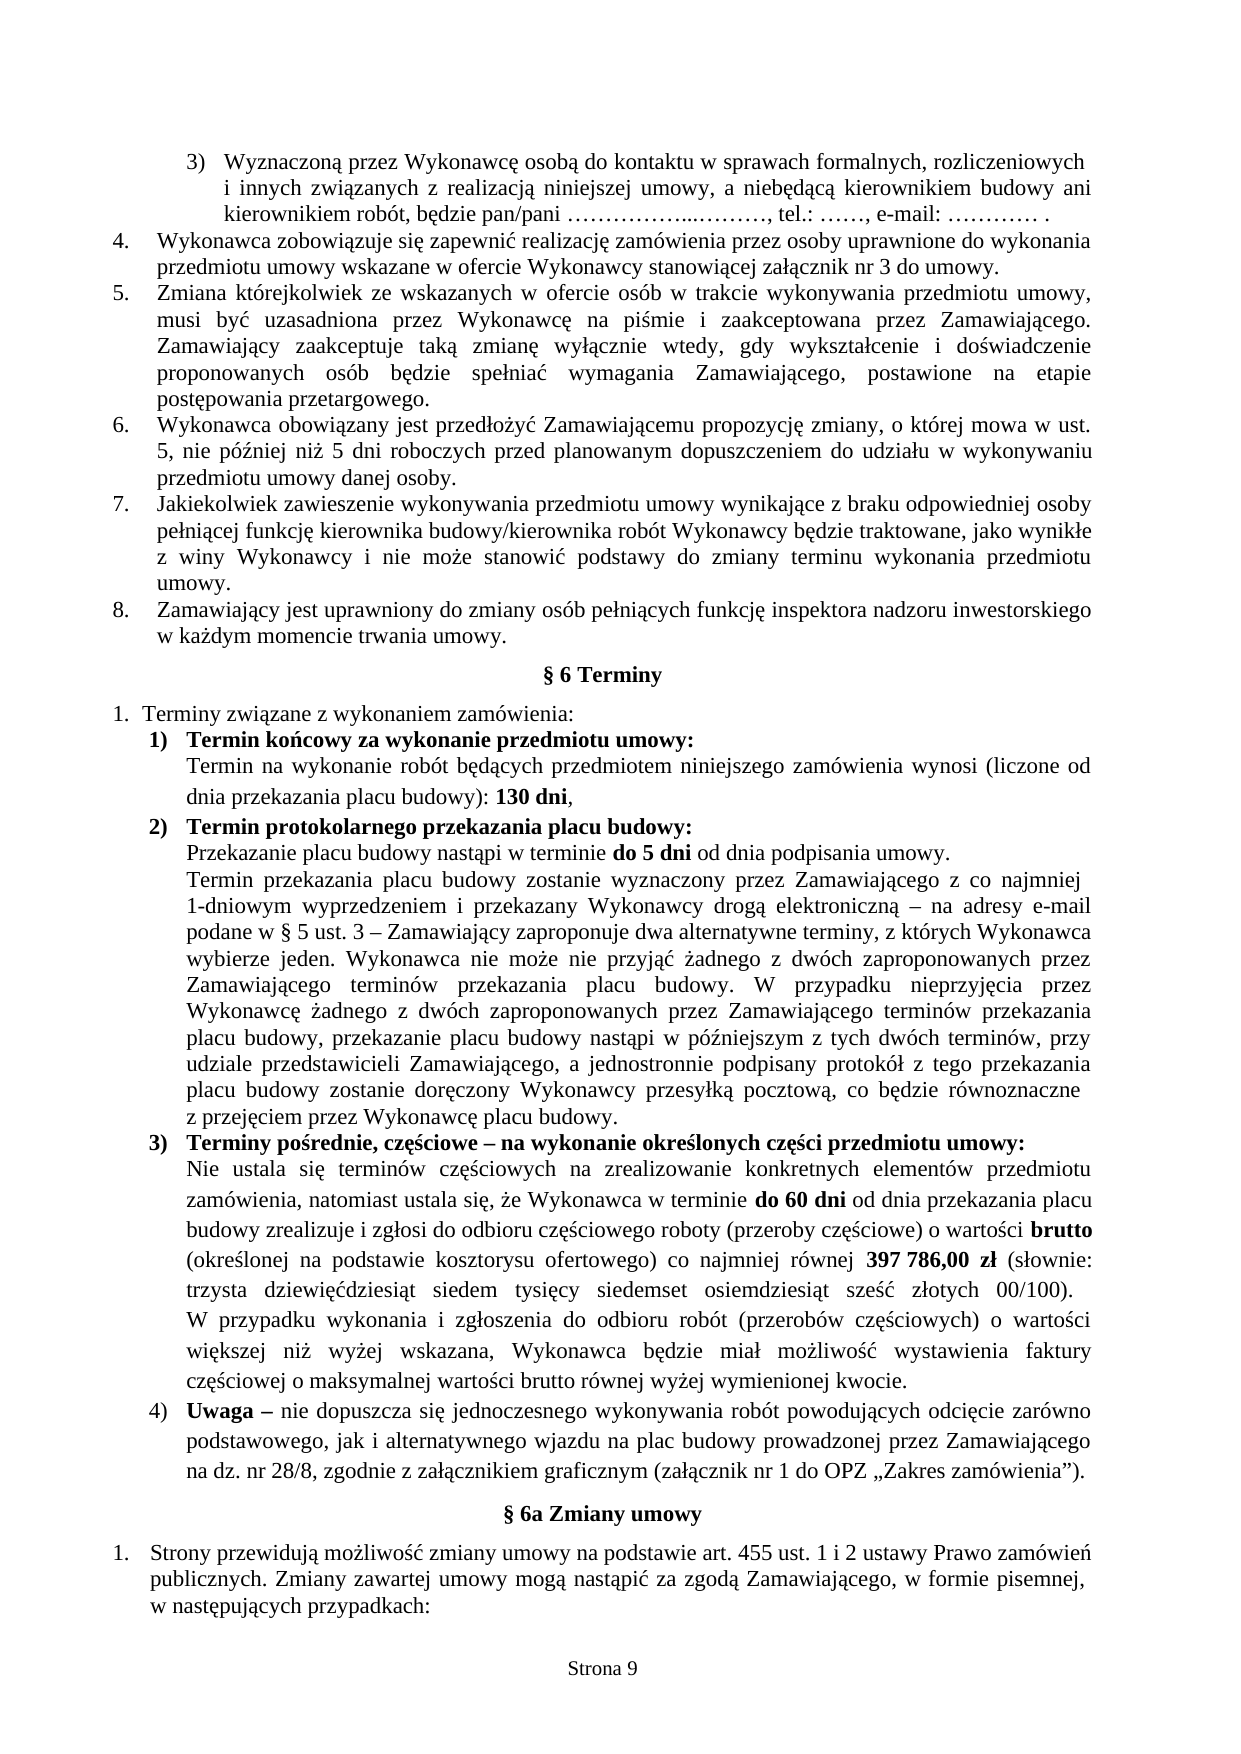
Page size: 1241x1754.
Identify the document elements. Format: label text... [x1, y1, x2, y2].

text § 6a Zmiany umowy [112, 1500, 1093, 1527]
list Termin protokolarnego przekazania placu budowy: [148, 813, 1093, 839]
text Termin przekazania placu budowy zostanie wyznaczony przez Zamawiającego z co najmniej 1-dniowym wyprzedzeniem i przekazany Wykonawcy drogą elektroniczną – na adresy e-mail podane w § 5 ust. 3 – Zamawiający zaproponuje dwa alternatywne terminy, z których Wykonawca wybierze jeden. Wykonawca nie może nie przyjąć żadnego z dwóch zaproponowanych przez Zamawiającego terminów przekazania placu budowy. W przypadku nieprzyjęcia przez Wykonawcę żadnego z dwóch zaproponowanych przez Zamawiającego terminów przekazania placu budowy, przekazanie placu budowy nastąpi w późniejszym z tych dwóch terminów, przy udziale przedstawicieli Zamawiającego, a jednostronnie podpisany protokół z tego przekazania placu budowy zostanie doręczony Wykonawcy przesyłką pocztową, co będzie równoznaczne z przejęciem przez Wykonawcę placu budowy. [186, 866, 1093, 1129]
list Uwaga – nie dopuszcza się jednoczesnego wykonywania robót powodujących odcięcie zarówno podstawowego, jak i alternatywnego wjazdu na plac budowy prowadzonej przez Zamawiającego na dz. nr 28/8, zgodnie z załącznikiem graficznym (załącznik nr 1 do OPZ „Zakres zamówienia”). [148, 1397, 1093, 1484]
list Terminy związane z wykonaniem zamówienia: [112, 700, 1093, 726]
list Zamawiający jest uprawniony do zmiany osób pełniących funkcję inspektora nadzoru inwestorskiego w każdym momencie trwania umowy. [112, 596, 1093, 648]
list Termin na wykonanie robót będących przedmiotem niniejszego zamówienia wynosi (liczone od dnia przekazania placu budowy): 130 dni, [186, 752, 1093, 809]
list Termin końcowy za wykonanie przedmiotu umowy: [148, 726, 1093, 752]
list Strony przewidują możliwość zmiany umowy na podstawie art. 455 ust. 1 i 2 ustawy Prawo zamówień publicznych. Zmiany zawartej umowy mogą nastąpić za zgodą Zamawiającego, w formie pisemnej, w następujących przypadkach: [112, 1539, 1093, 1618]
list Wykonawca zobowiązuje się zapewnić realizację zamówienia przez osoby uprawnione do wykonania przedmiotu umowy wskazane w ofercie Wykonawcy stanowiącej załącznik nr 3 do umowy. [112, 227, 1093, 279]
text Nie ustala się terminów częściowych na zrealizowanie konkretnych elementów przedmiotu zamówienia, natomiast ustala się, że Wykonawca w terminie do 60 dni od dnia przekazania placu budowy zrealizuje i zgłosi do odbioru częściowego roboty (przeroby częściowe) o wartości brutto (określonej na podstawie kosztorysu ofertowego) co najmniej równej 397 786,00 zł (słownie: trzysta dziewięćdziesiąt siedem tysięcy siedemset osiemdziesiąt sześć złotych 00/100). W przypadku wykonania i zgłoszenia do odbioru robót (przerobów częściowych) o wartości większej niż wyżej wskazana, Wykonawca będzie miał możliwość wystawienia faktury częściowej o maksymalnej wartości brutto równej wyżej wymienionej kwocie. [186, 1156, 1093, 1393]
list Zmiana którejkolwiek ze wskazanych w ofercie osób w trakcie wykonywania przedmiotu umowy, musi być uzasadniona przez Wykonawcę na piśmie i zaakceptowana przez Zamawiającego. Zamawiający zaakceptuje taką zmianę wyłącznie wtedy, gdy wykształcenie i doświadczenie proponowanych osób będzie spełniać wymagania Zamawiającego, postawione na etapie postępowania przetargowego. [112, 279, 1093, 411]
list Wykonawca obowiązany jest przedłożyć Zamawiającemu propozycję zmiany, o której mowa w ust. 5, nie później niż 5 dni roboczych przed planowanym dopuszczeniem do udziału w wykonywaniu przedmiotu umowy danej osoby. [112, 411, 1093, 490]
list Wyznaczoną przez Wykonawcę osobą do kontaktu w sprawach formalnych, rozliczeniowych i innych związanych z realizacją niniejszej umowy, a niebędącą kierownikiem budowy ani kierownikiem robót, będzie pan/pani ……………...………, tel.: ……, e-mail: ………… . [186, 148, 1093, 227]
list Jakiekolwiek zawieszenie wykonywania przedmiotu umowy wynikające z braku odpowiedniej osoby pełniącej funkcję kierownika budowy/kierownika robót Wykonawcy będzie traktowane, jako wynikłe z winy Wykonawcy i nie może stanowić podstawy do zmiany terminu wykonania przedmiotu umowy. [112, 490, 1093, 596]
list Terminy pośrednie, częściowe – na wykonanie określonych części przedmiotu umowy: [148, 1129, 1093, 1156]
text § 6 Terminy [112, 661, 1093, 687]
text Przekazanie placu budowy nastąpi w terminie do 5 dni od dnia podpisania umowy. [186, 839, 1093, 866]
